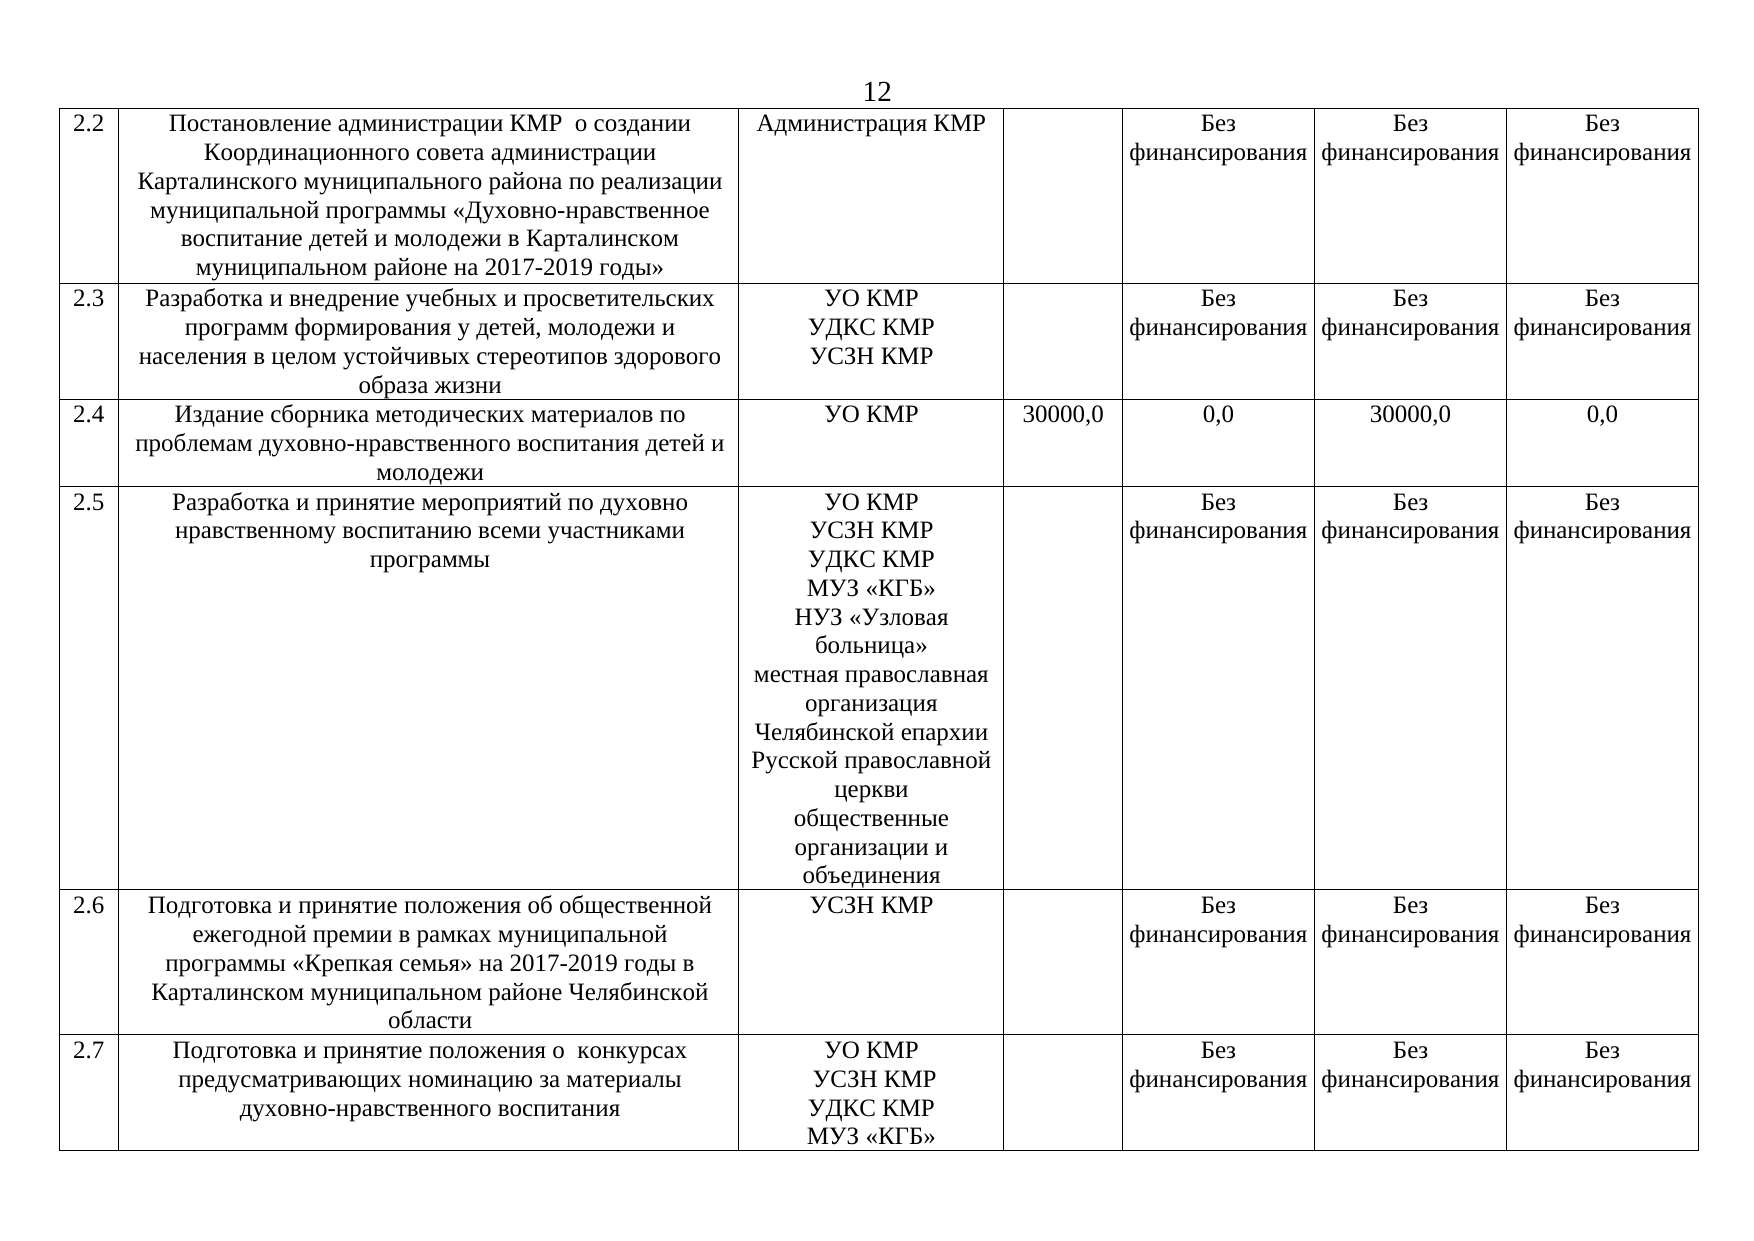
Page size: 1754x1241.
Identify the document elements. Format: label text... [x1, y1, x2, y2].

table_cell 30000,0 [1004, 400, 1122, 486]
table_cell Без финансирования [1123, 109, 1314, 282]
table_cell Без финансирования [1507, 284, 1698, 398]
table_cell 0,0 [1507, 400, 1698, 486]
table_cell Подготовка и принятие положения об общественной ежегодной премии в рамках муниципальной программы «Крепкая семья» на 2017-2019 годы в Карталинском муниципальном районе Челябинской области [119, 890, 738, 1034]
table_cell УО КМР [739, 400, 1003, 486]
table_cell Без финансирования [1315, 487, 1506, 889]
table_cell Без финансирования [1123, 890, 1314, 1034]
table_cell Без финансирования [1123, 1035, 1314, 1150]
table_cell Без финансирования [1315, 109, 1506, 282]
table_cell [1004, 1035, 1122, 1150]
table_cell 2.6 [60, 890, 118, 1034]
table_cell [739, 1035, 1003, 1150]
table_cell Издание сборника методических материалов по проблемам духовно-нравственного воспитания детей и молодежи [119, 400, 738, 486]
table_cell 2.3 [60, 284, 118, 398]
table_cell Администрация КМР [739, 109, 1003, 282]
table_cell 0,0 [1123, 400, 1314, 486]
table_cell Без финансирования [1507, 487, 1698, 889]
table_cell 2.5 [60, 487, 118, 889]
table_cell УСЗН КМР [739, 890, 1003, 1034]
table_cell 30000,0 [1315, 400, 1506, 486]
table_cell Без финансирования [1507, 109, 1698, 282]
table_cell 2.4 [60, 400, 118, 486]
table_cell Без финансирования [1123, 487, 1314, 889]
table_cell Без финансирования [1315, 890, 1506, 1034]
table_cell 2.7 [60, 1035, 118, 1150]
table_cell Без финансирования [1123, 284, 1314, 398]
table_cell Без финансирования [1507, 890, 1698, 1034]
table_cell Постановление администрации КМР о создании Координационного совета администрации Карталинского муниципального района по реализации муниципальной программы «Духовно-нравственное воспитание детей и молодежи в Карталинском муниципальном районе на 2017-2019 годы» [119, 109, 738, 282]
table_cell Без финансирования [1507, 1035, 1698, 1150]
table_cell [1004, 487, 1122, 889]
table_cell Разработка и принятие мероприятий по духовно нравственному воспитанию всеми участниками программы [119, 487, 738, 889]
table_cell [119, 1035, 738, 1150]
table_cell [1004, 890, 1122, 1034]
table_cell Разработка и внедрение учебных и просветительских программ формирования у детей, молодежи и населения в целом устойчивых стереотипов здорового образа жизни [119, 284, 738, 398]
table_cell Без финансирования [1315, 284, 1506, 398]
table_cell Без финансирования [1315, 1035, 1506, 1150]
table_cell 2.2 [60, 109, 118, 282]
table_cell [1004, 109, 1122, 282]
table_cell [1004, 284, 1122, 398]
table_cell УО КМР УДКС КМР УСЗН КМР [739, 284, 1003, 398]
